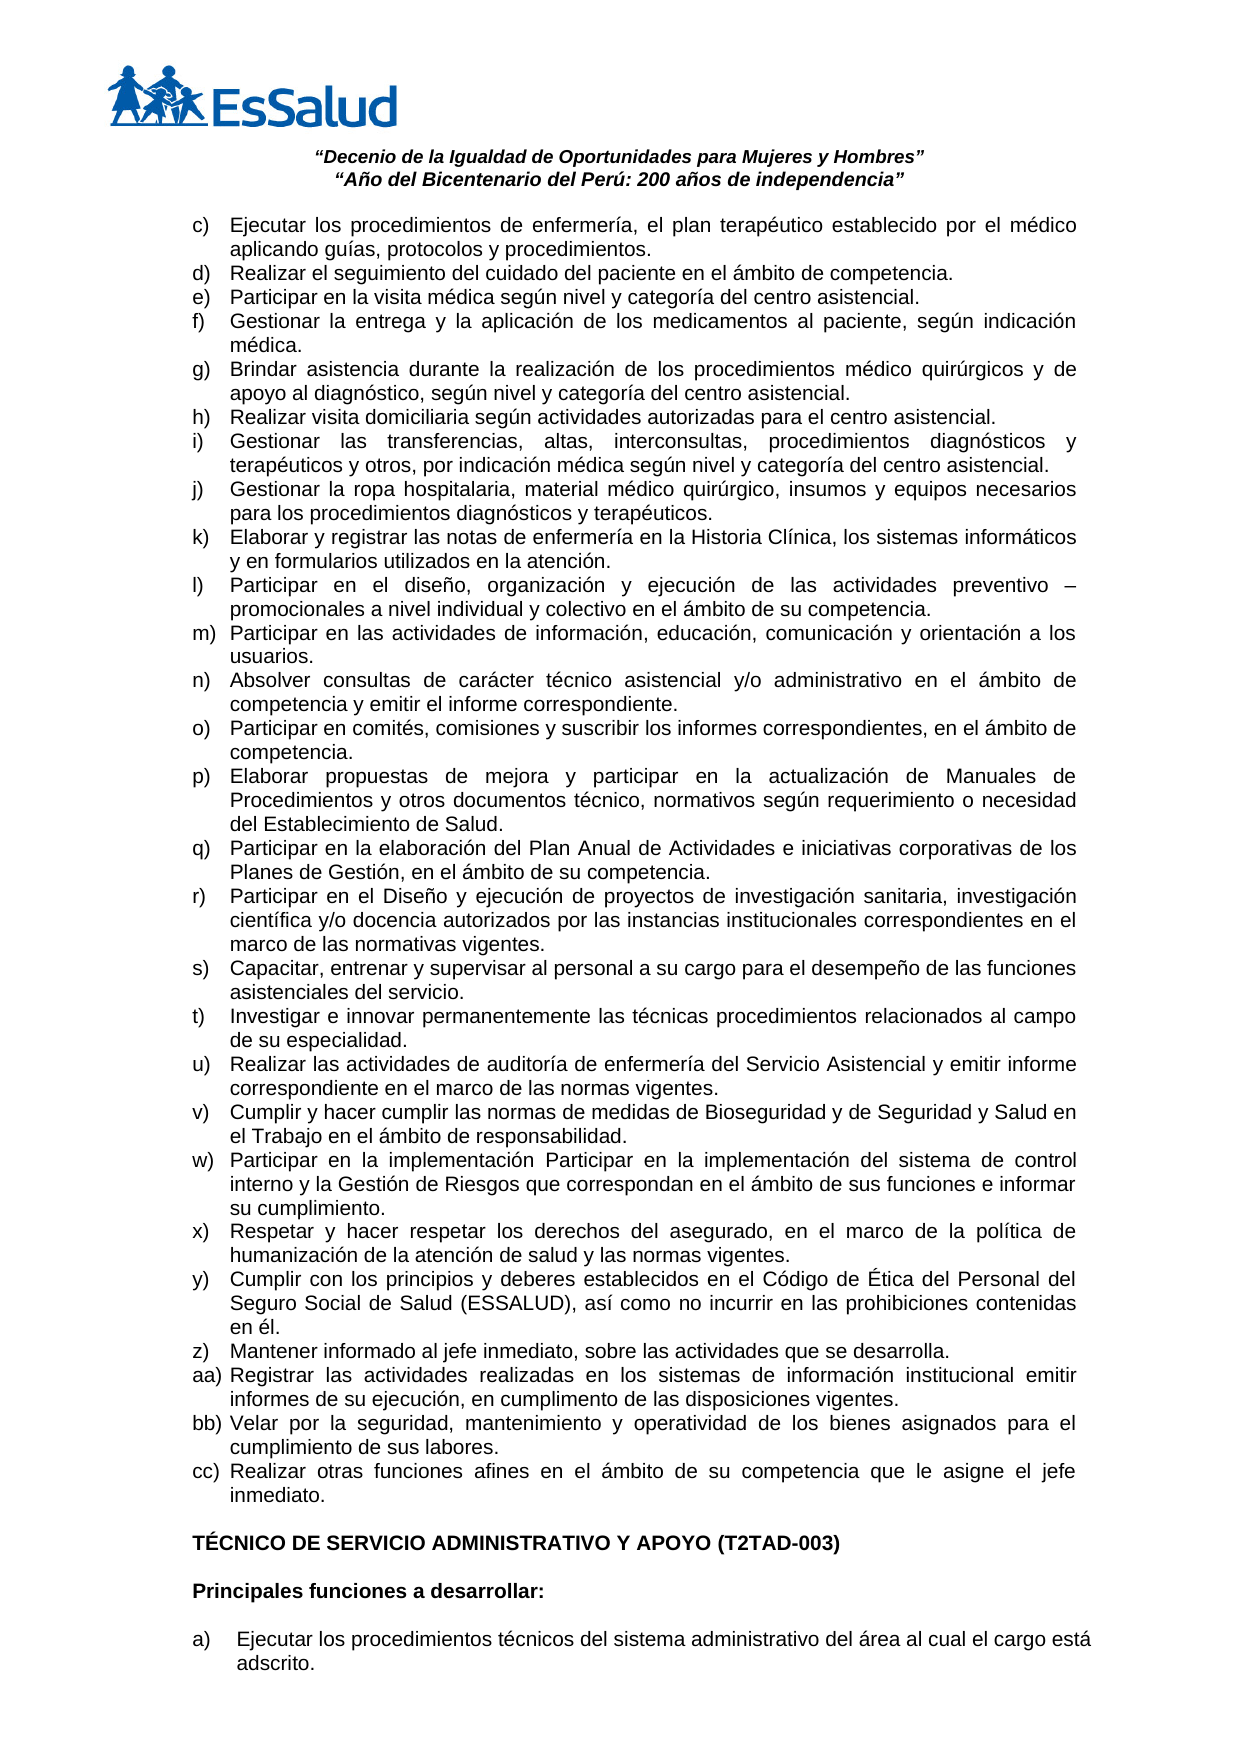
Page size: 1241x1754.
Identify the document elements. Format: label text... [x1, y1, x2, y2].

list Cumplir con los principios y deberes establecidos en el Código de Ética del Personal del Seguro Social de Salud (ESSALUD), así como no incurrir en las prohibiciones contenidas en él. [192, 1267, 1078, 1339]
list Participar en las actividades de información, educación, comunicación y orientación a los usuarios. [192, 620, 1078, 668]
list Gestionar las transferencias, altas, interconsultas, procedimientos diagnósticos y terapéuticos y otros, por indicación médica según nivel y categoría del centro asistencial. [192, 429, 1078, 477]
list Gestionar la entrega y la aplicación de los medicamentos al paciente, según indicación médica. [192, 309, 1078, 357]
text Principales funciones a desarrollar: [192, 1579, 1092, 1603]
list Participar en el diseño, organización y ejecución de las actividades preventivo – promocionales a nivel individual y colectivo en el ámbito de su competencia. [192, 572, 1078, 620]
list Respetar y hacer respetar los derechos del asegurado, en el marco de la política de humanización de la atención de salud y las normas vigentes. [192, 1219, 1078, 1267]
list Participar en comités, comisiones y suscribir los informes correspondientes, en el ámbito de competencia. [192, 716, 1078, 764]
list Investigar e innovar permanentemente las técnicas procedimientos relacionados al campo de su especialidad. [192, 1004, 1078, 1052]
list Realizar el seguimiento del cuidado del paciente en el ámbito de competencia. [192, 261, 1078, 285]
list Ejecutar los procedimientos técnicos del sistema administrativo del área al cual el cargo está adscrito. [192, 1627, 1092, 1674]
list Registrar las actividades realizadas en los sistemas de información institucional emitir informes de su ejecución, en cumplimento de las disposiciones vigentes. [192, 1363, 1078, 1411]
list Realizar las actividades de auditoría de enfermería del Servicio Asistencial y emitir informe correspondiente en el marco de las normas vigentes. [192, 1052, 1078, 1099]
list Capacitar, entrenar y supervisar al personal a su cargo para el desempeño de las funciones asistenciales del servicio. [192, 956, 1078, 1004]
list Brindar asistencia durante la realización de los procedimientos médico quirúrgicos y de apoyo al diagnóstico, según nivel y categoría del centro asistencial. [192, 357, 1078, 405]
list Participar en la implementación Participar en la implementación del sistema de control interno y la Gestión de Riesgos que correspondan en el ámbito de sus funciones e informar su cumplimiento. [192, 1147, 1078, 1219]
list Velar por la seguridad, mantenimiento y operatividad de los bienes asignados para el cumplimiento de sus labores. [192, 1411, 1078, 1459]
list Realizar otras funciones afines en el ámbito de su competencia que le asigne el jefe inmediato. [192, 1459, 1078, 1507]
list Realizar visita domiciliaria según actividades autorizadas para el centro asistencial. [192, 405, 1078, 429]
list Absolver consultas de carácter técnico asistencial y/o administrativo en el ámbito de competencia y emitir el informe correspondiente. [192, 668, 1078, 716]
list Elaborar propuestas de mejora y participar en la actualización de Manuales de Procedimientos y otros documentos técnico, normativos según requerimiento o necesidad del Establecimiento de Salud. [192, 764, 1078, 836]
list Cumplir y hacer cumplir las normas de medidas de Bioseguridad y de Seguridad y Salud en el Trabajo en el ámbito de responsabilidad. [192, 1099, 1078, 1147]
picture [82, 33, 426, 157]
list Mantener informado al jefe inmediato, sobre las actividades que se desarrolla. [192, 1339, 1078, 1363]
text TÉCNICO DE SERVICIO ADMINISTRATIVO Y APOYO (T2TAD-003) [192, 1531, 1092, 1555]
list Participar en la elaboración del Plan Anual de Actividades e iniciativas corporativas de los Planes de Gestión, en el ámbito de su competencia. [192, 836, 1078, 884]
list Gestionar la ropa hospitalaria, material médico quirúrgico, insumos y equipos necesarios para los procedimientos diagnósticos y terapéuticos. [192, 477, 1078, 524]
list Participar en el Diseño y ejecución de proyectos de investigación sanitaria, investigación científica y/o docencia autorizados por las instancias institucionales correspondientes en el marco de las normativas vigentes. [192, 884, 1078, 956]
list Ejecutar los procedimientos de enfermería, el plan terapéutico establecido por el médico aplicando guías, protocolos y procedimientos. [192, 213, 1078, 261]
list Elaborar y registrar las notas de enfermería en la Historia Clínica, los sistemas informáticos y en formularios utilizados en la atención. [192, 524, 1078, 572]
list Participar en la visita médica según nivel y categoría del centro asistencial. [192, 285, 1078, 309]
